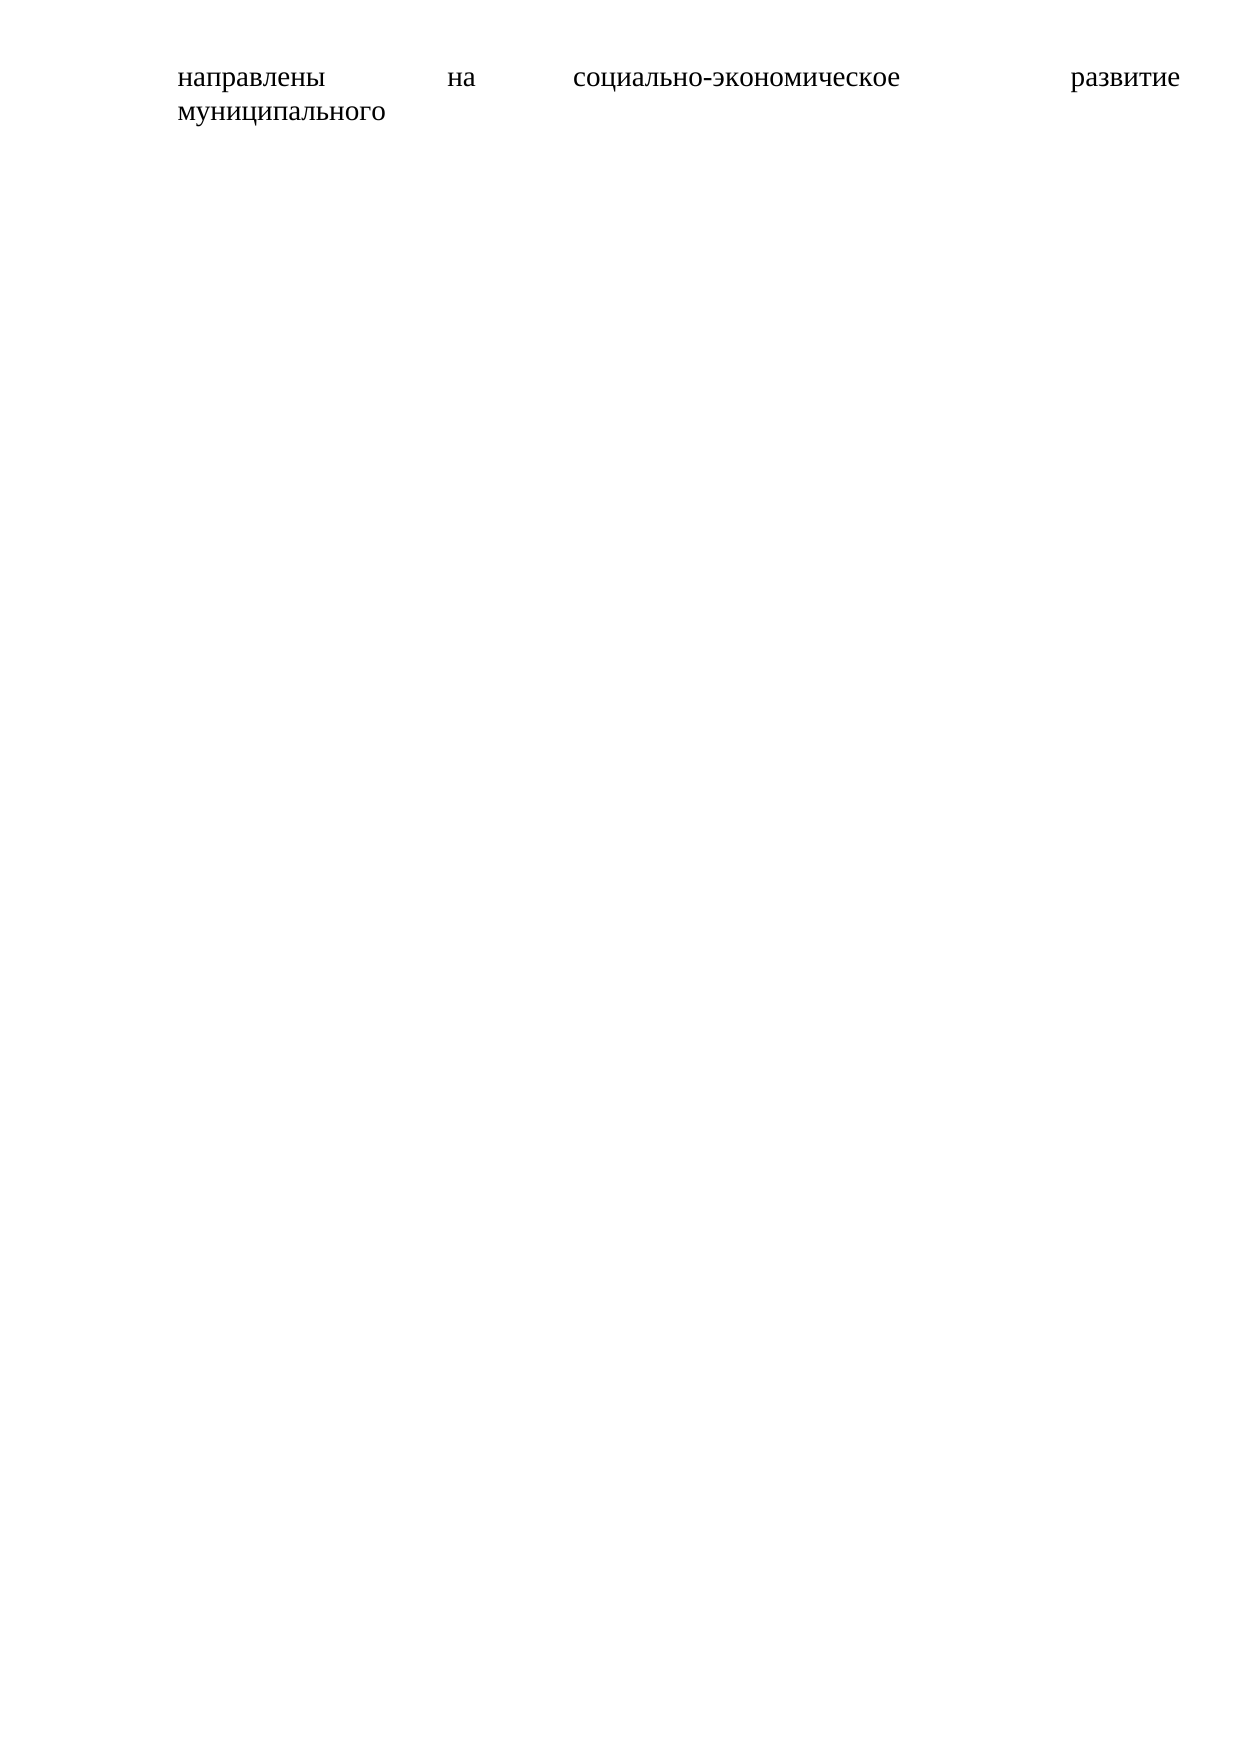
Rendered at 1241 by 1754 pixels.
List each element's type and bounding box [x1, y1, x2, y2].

text [177, 59, 1181, 126]
